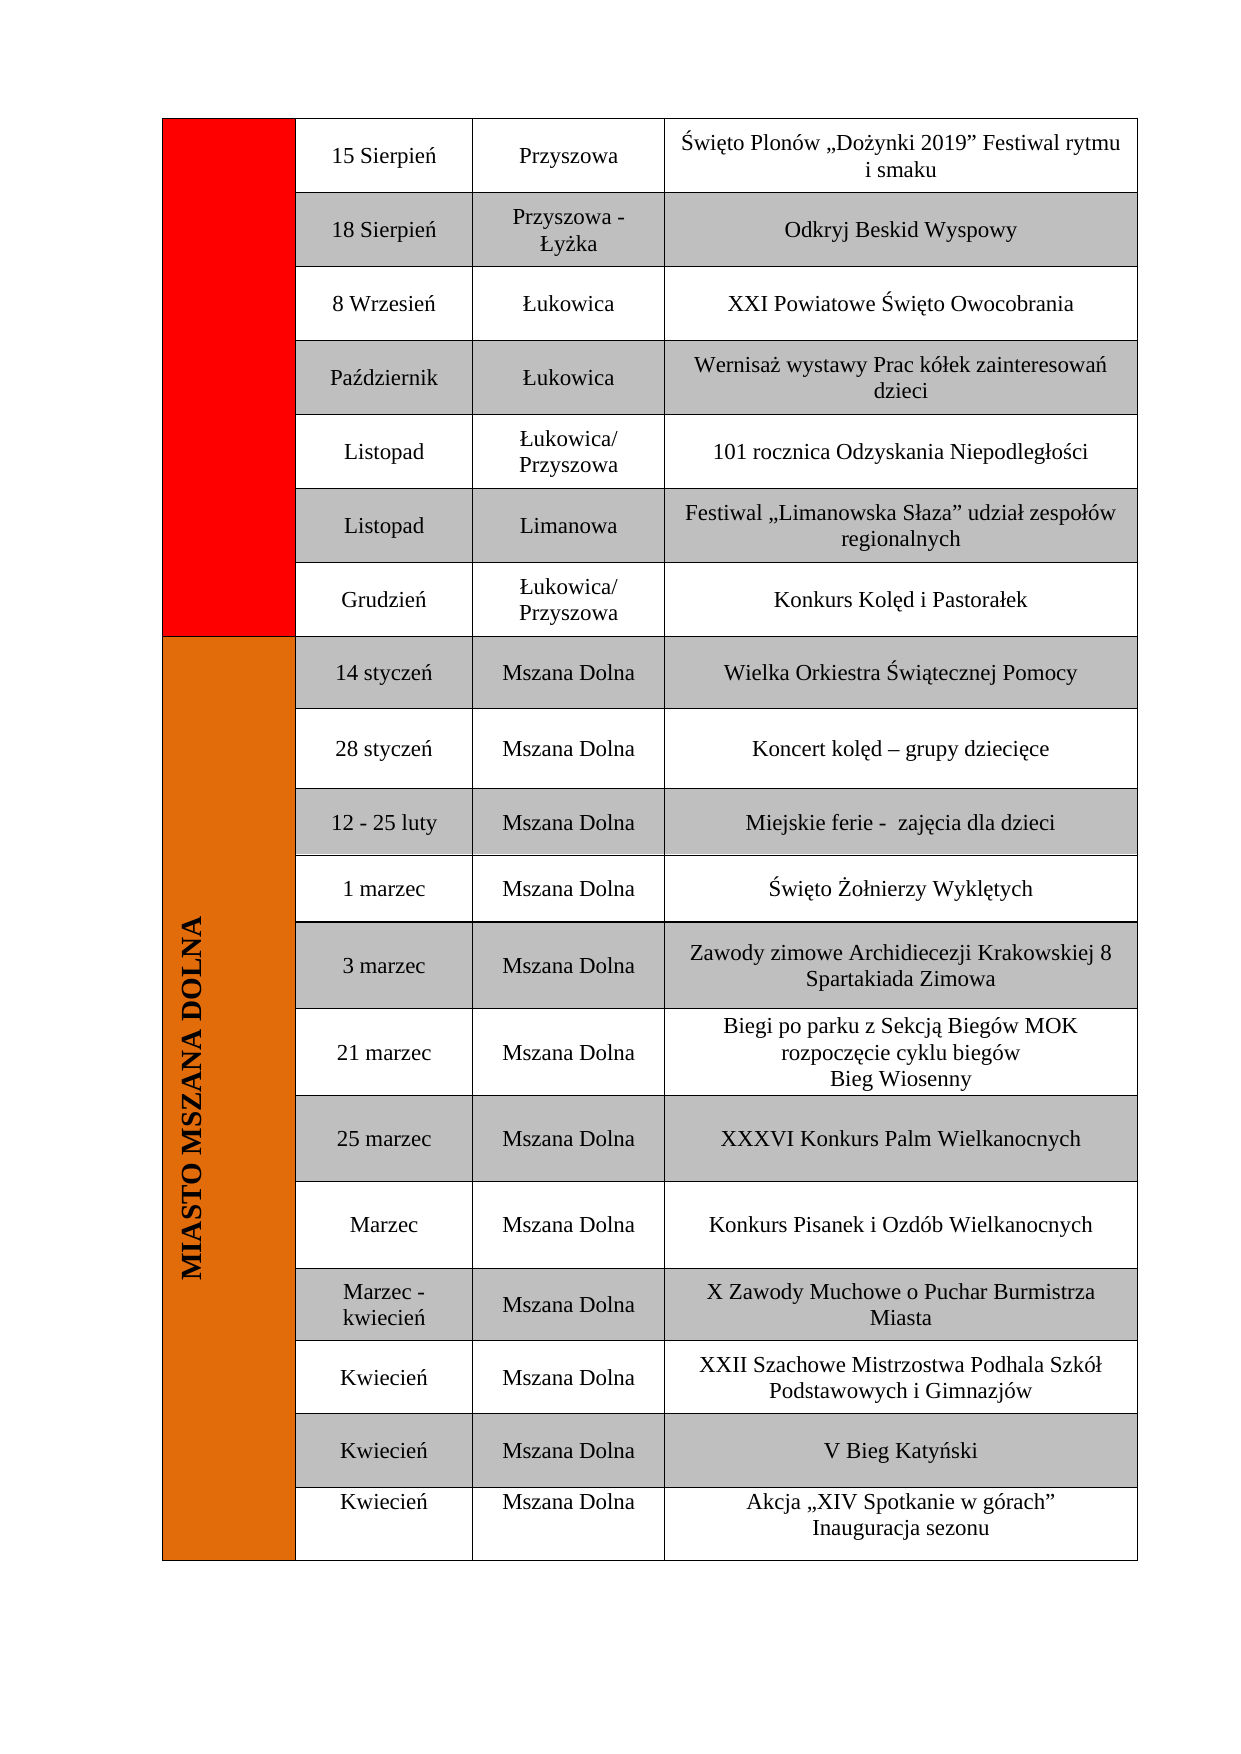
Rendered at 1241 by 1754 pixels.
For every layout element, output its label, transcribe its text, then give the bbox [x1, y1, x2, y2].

table_cell Kwiecień [296, 1488, 472, 1560]
table_cell Przyszowa [473, 119, 664, 192]
table_cell Zawody zimowe Archidiecezji Krakowskiej 8 Spartakiada Zimowa [665, 923, 1137, 1008]
table_cell Mszana Dolna [473, 1488, 664, 1560]
table_cell Mszana Dolna [473, 856, 664, 921]
table_cell 28 styczeń [296, 709, 472, 788]
table_cell Mszana Dolna [473, 923, 664, 1008]
table_cell 12 - 25 luty [296, 789, 472, 854]
table_cell Limanowa [473, 489, 664, 562]
table_cell XXII Szachowe Mistrzostwa Podhala Szkół Podstawowych i Gimnazjów [665, 1341, 1137, 1413]
table_cell 1 marzec [296, 856, 472, 921]
table_cell Mszana Dolna [473, 789, 664, 854]
table_cell 14 styczeń [296, 637, 472, 708]
table_cell Grudzień [296, 563, 472, 636]
table_cell Mszana Dolna [473, 1414, 664, 1487]
table_cell 21 marzec [296, 1009, 472, 1095]
table_cell Kwiecień [296, 1341, 472, 1413]
table_cell X Zawody Muchowe o Puchar Burmistrza Miasta [665, 1269, 1137, 1340]
table_cell Festiwal „Limanowska Słaza” udział zespołów regionalnych [665, 489, 1137, 562]
table_cell Mszana Dolna [473, 1096, 664, 1181]
table_cell Mszana Dolna [473, 709, 664, 788]
table_cell Mszana Dolna [473, 1009, 664, 1095]
table_cell Miejskie ferie - zajęcia dla dzieci [665, 789, 1137, 854]
table_cell Konkurs Pisanek i Ozdób Wielkanocnych [665, 1182, 1137, 1267]
table_cell Odkryj Beskid Wyspowy [665, 193, 1137, 266]
table_cell Mszana Dolna [473, 1269, 664, 1340]
table_cell Konkurs Kolęd i Pastorałek [665, 563, 1137, 636]
table_cell 8 Wrzesień [296, 267, 472, 340]
table_cell 15 Sierpień [296, 119, 472, 192]
table_cell Biegi po parku z Sekcją Biegów MOK rozpoczęcie cyklu biegów Bieg Wiosenny [665, 1009, 1137, 1095]
table_cell XXI Powiatowe Święto Owocobrania [665, 267, 1137, 340]
table_cell Święto Plonów „Dożynki 2019” Festiwal rytmu i smaku [665, 119, 1137, 192]
table_cell Wernisaż wystawy Prac kółek zainteresowań dzieci [665, 341, 1137, 414]
table_cell 25 marzec [296, 1096, 472, 1181]
table_cell 3 marzec [296, 923, 472, 1008]
table_cell Łukowica [473, 341, 664, 414]
table_cell Mszana Dolna [473, 1341, 664, 1413]
table_cell Łukowica/Przyszowa [473, 415, 664, 488]
table_cell Marzec [296, 1182, 472, 1267]
table_cell Październik [296, 341, 472, 414]
table_cell XXXVI Konkurs Palm Wielkanocnych [665, 1096, 1137, 1181]
table_cell 101 rocznica Odzyskania Niepodległości [665, 415, 1137, 488]
table_cell Kwiecień [296, 1414, 472, 1487]
table_cell Mszana Dolna [473, 1182, 664, 1267]
table_cell Mszana Dolna [473, 637, 664, 708]
table_cell Łukowica [473, 267, 664, 340]
table_cell Listopad [296, 415, 472, 488]
table_cell 18 Sierpień [296, 193, 472, 266]
table_cell Święto Żołnierzy Wyklętych [665, 856, 1137, 921]
table_cell Marzec - kwiecień [296, 1269, 472, 1340]
table_cell Akcja „XIV Spotkanie w górach” Inauguracja sezonu [665, 1488, 1137, 1560]
table_cell Przyszowa -Łyżka [473, 193, 664, 266]
table_cell Koncert kolęd – grupy dziecięce [665, 709, 1137, 788]
table_cell Listopad [296, 489, 472, 562]
table_cell MIASTO MSZANA DOLNA [163, 637, 295, 1560]
table_cell Łukowica/Przyszowa [473, 563, 664, 636]
table_cell V Bieg Katyński [665, 1414, 1137, 1487]
table_cell Wielka Orkiestra Świątecznej Pomocy [665, 637, 1137, 708]
